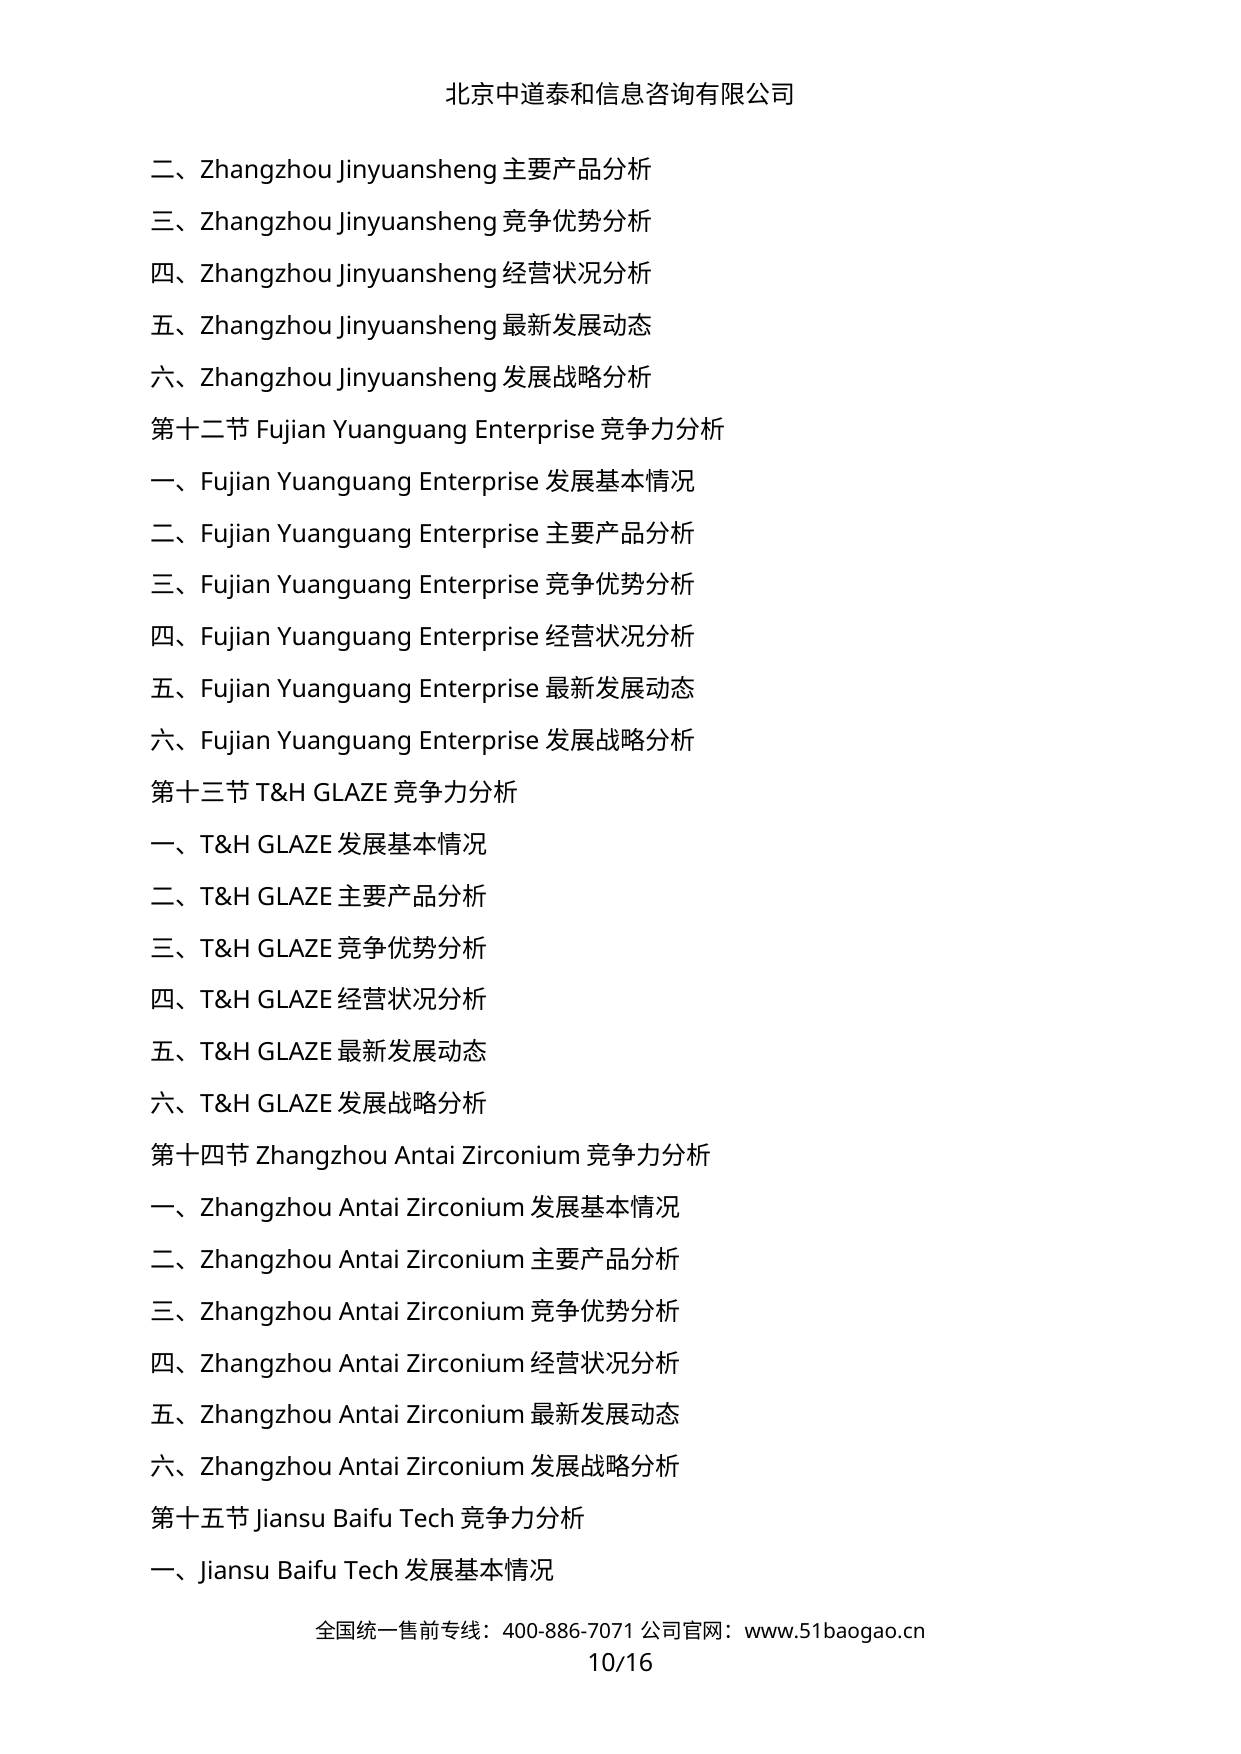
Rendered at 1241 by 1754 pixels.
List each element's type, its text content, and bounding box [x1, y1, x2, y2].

text 二、Zhangzhou Antai Zirconium主要产品分析 [150, 1239, 1090, 1276]
text 四、Zhangzhou Antai Zirconium经营状况分析 [150, 1343, 1090, 1379]
text 三、Zhangzhou Jinyuansheng竞争优势分析 [150, 202, 1090, 238]
text 二、Fujian Yuanguang Enterprise主要产品分析 [150, 513, 1090, 549]
text 六、Fujian Yuanguang Enterprise发展战略分析 [150, 721, 1090, 757]
text 五、Zhangzhou Jinyuansheng最新发展动态 [150, 306, 1090, 342]
text 一、Jiansu Baifu Tech发展基本情况 [150, 1551, 1090, 1587]
text 第十五节 Jiansu Baifu Tech竞争力分析 [150, 1499, 1090, 1535]
text 六、Zhangzhou Antai Zirconium发展战略分析 [150, 1447, 1090, 1483]
text 五、Fujian Yuanguang Enterprise最新发展动态 [150, 669, 1090, 705]
text 六、T&H GLAZE发展战略分析 [150, 1084, 1090, 1120]
text 第十四节 Zhangzhou Antai Zirconium竞争力分析 [150, 1136, 1090, 1172]
text 第十二节 Fujian Yuanguang Enterprise竞争力分析 [150, 409, 1090, 446]
text 四、Fujian Yuanguang Enterprise经营状况分析 [150, 617, 1090, 653]
text 五、T&H GLAZE最新发展动态 [150, 1032, 1090, 1068]
text 三、T&H GLAZE竞争优势分析 [150, 928, 1090, 964]
text 一、Fujian Yuanguang Enterprise发展基本情况 [150, 461, 1090, 497]
text 五、Zhangzhou Antai Zirconium最新发展动态 [150, 1395, 1090, 1431]
text 三、Fujian Yuanguang Enterprise竞争优势分析 [150, 565, 1090, 601]
text 三、Zhangzhou Antai Zirconium竞争优势分析 [150, 1291, 1090, 1327]
text 一、Zhangzhou Antai Zirconium发展基本情况 [150, 1187, 1090, 1224]
text 六、Zhangzhou Jinyuansheng发展战略分析 [150, 357, 1090, 394]
text 四、Zhangzhou Jinyuansheng经营状况分析 [150, 254, 1090, 290]
text 二、Zhangzhou Jinyuansheng主要产品分析 [150, 150, 1090, 186]
text 四、T&H GLAZE经营状况分析 [150, 980, 1090, 1016]
text 一、T&H GLAZE发展基本情况 [150, 824, 1090, 861]
text 第十三节 T&H GLAZE竞争力分析 [150, 772, 1090, 809]
text 二、T&H GLAZE主要产品分析 [150, 876, 1090, 912]
